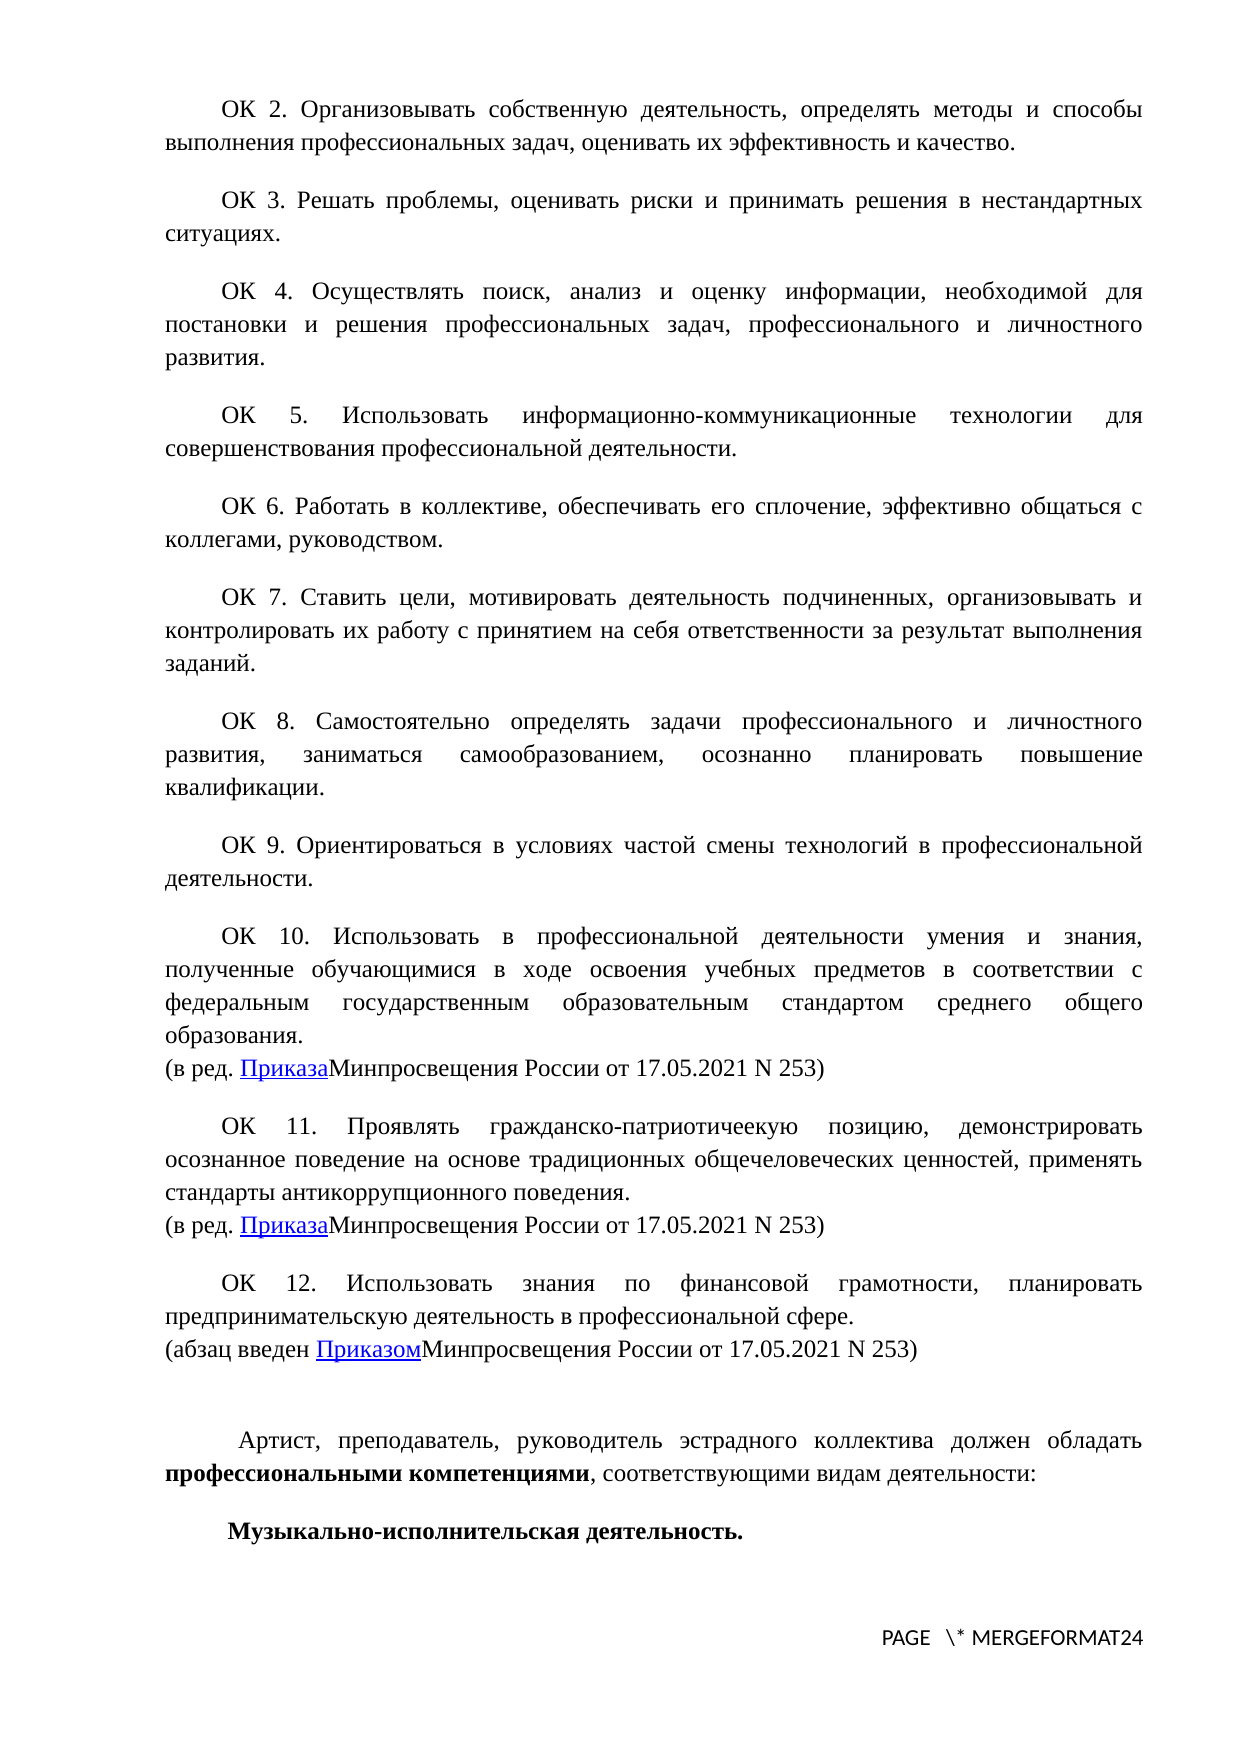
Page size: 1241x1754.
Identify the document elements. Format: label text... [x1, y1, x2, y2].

text ОК 6. Работать в коллективе, обеспечивать его сплочение, эффективно общаться с коллегами, руководством. [165, 491, 1143, 553]
text ОК 2. Организовывать собственную деятельность, определять методы и способы выполнения профессиональных задач, оценивать их эффективность и качество. [165, 94, 1143, 155]
text ОК 5. Использовать информационно-коммуникационные технологии для совершенствования профессиональной деятельности. [165, 400, 1143, 462]
text ОК 12. Использовать знания по финансовой грамотности, планировать предпринимательскую деятельность в профессиональной сфере. [165, 1268, 1143, 1330]
text ОК 7. Ставить цели, мотивировать деятельность подчиненных, организовывать и контролировать их работу с принятием на себя ответственности за результат выполнения заданий. [165, 582, 1143, 677]
text (в ред. ПриказаМинпросвещения России от 17.05.2021 N 253) [165, 1053, 1143, 1082]
text ОК 4. Осуществлять поиск, анализ и оценку информации, необходимой для постановки и решения профессиональных задач, профессионального и личностного развития. [165, 276, 1143, 371]
text ОК 11. Проявлять гражданско-патриотичеекую позицию, демонстрировать осознанное поведение на основе традиционных общечеловеческих ценностей, применять стандарты антикоррупционного поведения. [165, 1111, 1143, 1206]
text (абзац введен ПриказомМинпросвещения России от 17.05.2021 N 253) [165, 1334, 1143, 1363]
text ОК 8. Самостоятельно определять задачи профессионального и личностного развития, заниматься самообразованием, осознанно планировать повышение квалификации. [165, 706, 1143, 801]
text (в ред. ПриказаМинпросвещения России от 17.05.2021 N 253) [165, 1210, 1143, 1239]
text ОК 10. Использовать в профессиональной деятельности умения и знания, полученные обучающимися в ходе освоения учебных предметов в соответствии с федеральным государственным образовательным стандартом среднего общего образования. [165, 921, 1143, 1049]
text Музыкально-исполнительская деятельность. [165, 1516, 1143, 1545]
text Артист, преподаватель, руководитель эстрадного коллектива должен обладать профессиональными компетенциями, соответствующими видам деятельности: [165, 1425, 1143, 1487]
text ОК 3. Решать проблемы, оценивать риски и принимать решения в нестандартных ситуациях. [165, 185, 1143, 246]
text ОК 9. Ориентироваться в условиях частой смены технологий в профессиональной деятельности. [165, 830, 1143, 892]
